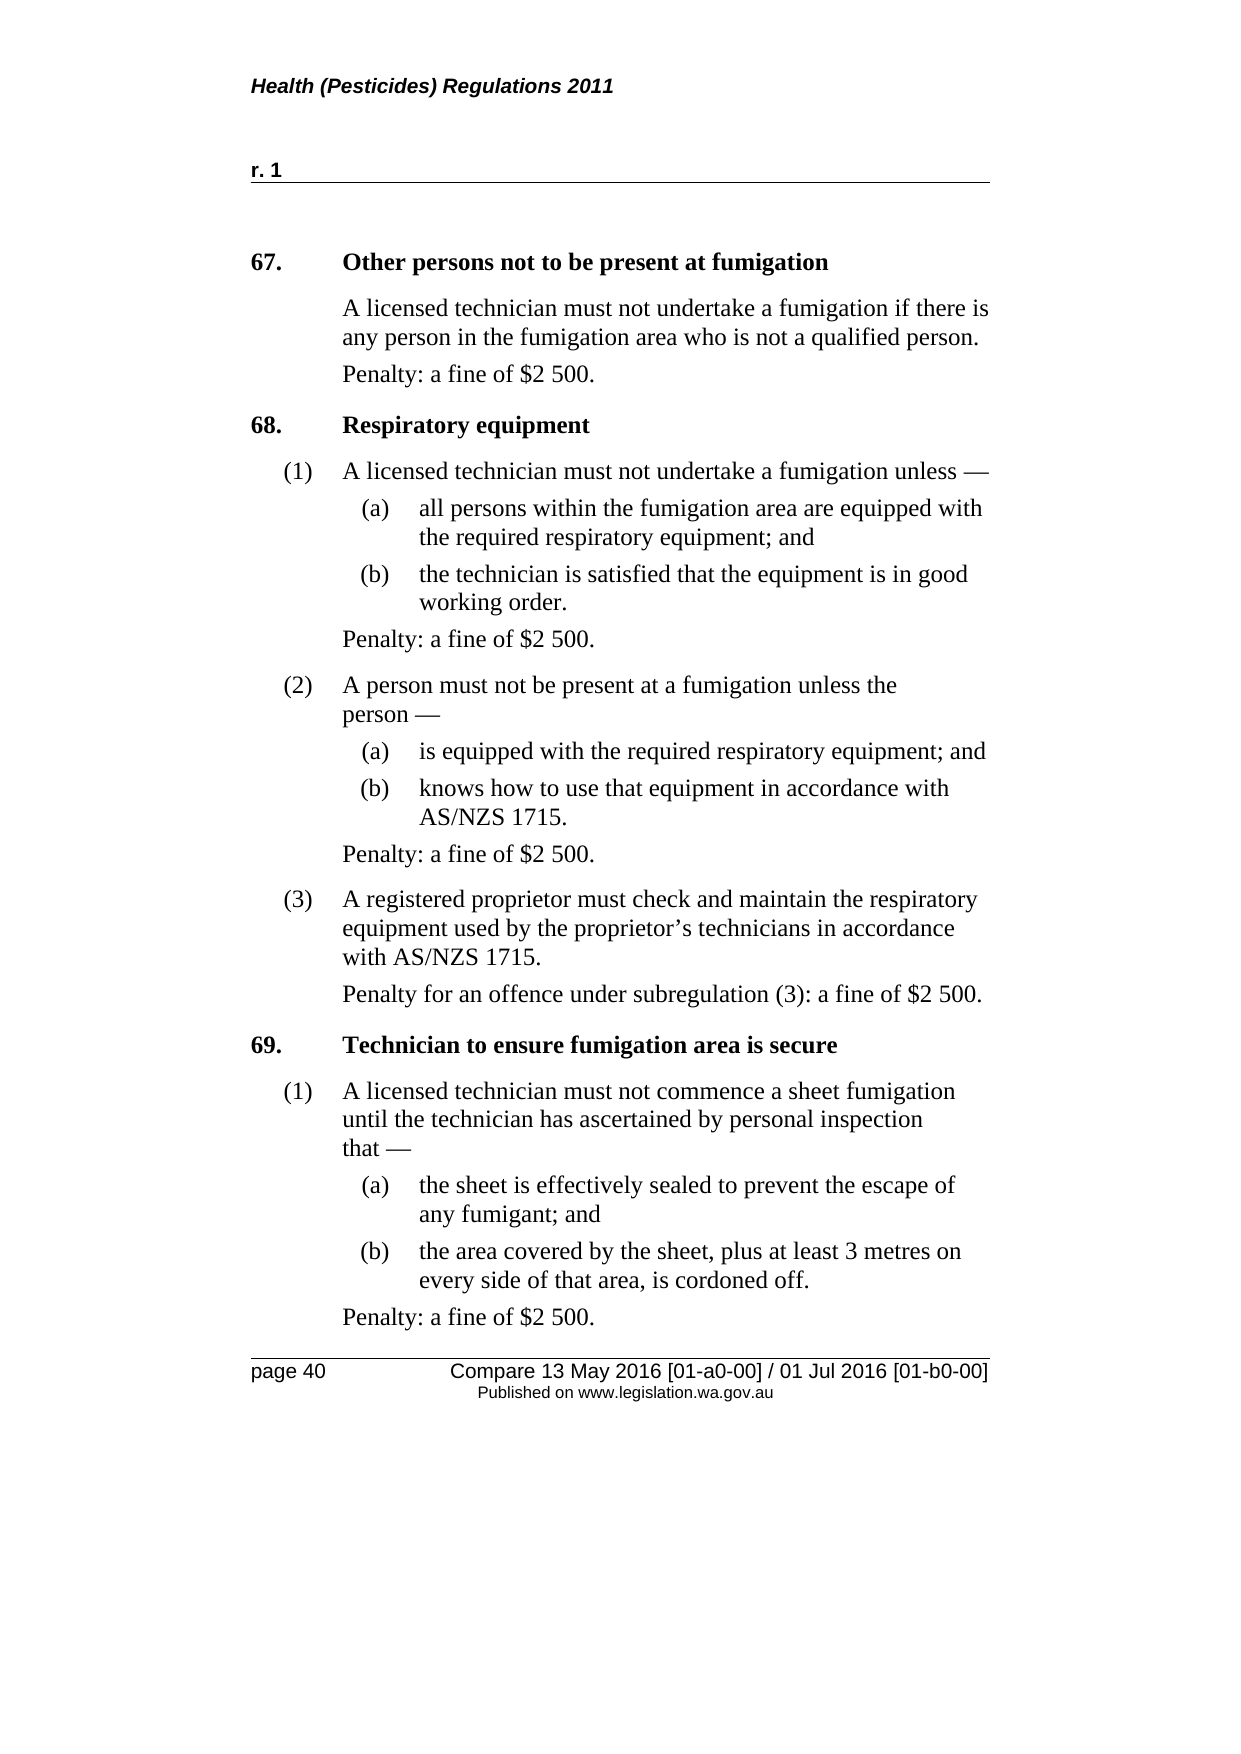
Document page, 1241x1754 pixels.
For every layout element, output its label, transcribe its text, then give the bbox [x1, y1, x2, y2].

subtitle 67. Other persons not to be present at fumigation [251, 247, 990, 276]
text (2) A person must not be present at a fumigation unless the person — [251, 670, 990, 727]
text Penalty: a fine of $2 500. [251, 1302, 990, 1331]
text (a) all persons within the fumigation area are equipped with the required respiratory equipment; and [251, 493, 990, 550]
text (1) A licensed technician must not commence a sheet fumigation until the technician has ascertained by personal inspection that — [251, 1076, 990, 1162]
subtitle 69. Technician to ensure fumigation area is secure [251, 1030, 990, 1059]
text (a) is equipped with the required respiratory equipment; and [251, 736, 990, 764]
text A licensed technician must not undertake a fumigation if there is any person in the fumigation area who is not a qualified person. [251, 293, 990, 350]
text Penalty: a fine of $2 500. [251, 624, 990, 653]
text (b) knows how to use that equipment in accordance with AS/NZS 1715. [251, 773, 990, 830]
text (a) the sheet is effectively sealed to prevent the escape of any fumigant; and [251, 1170, 990, 1228]
text (3) A registered proprietor must check and maintain the respiratory equipment used by the proprietor’s technicians in accordance with AS/NZS 1715. [251, 884, 990, 970]
text (1) A licensed technician must not undertake a fumigation unless — [251, 456, 990, 484]
subtitle 68. Respiratory equipment [251, 410, 990, 439]
text (b) the technician is satisfied that the equipment is in good working order. [251, 559, 990, 616]
text Penalty: a fine of $2 500. [251, 359, 990, 387]
text (b) the area covered by the sheet, plus at least 3 metres on every side of that area, is cordoned off. [251, 1236, 990, 1294]
text Penalty: a fine of $2 500. [251, 839, 990, 867]
text Penalty for an offence under subregulation (3): a fine of $2 500. [251, 979, 990, 1007]
